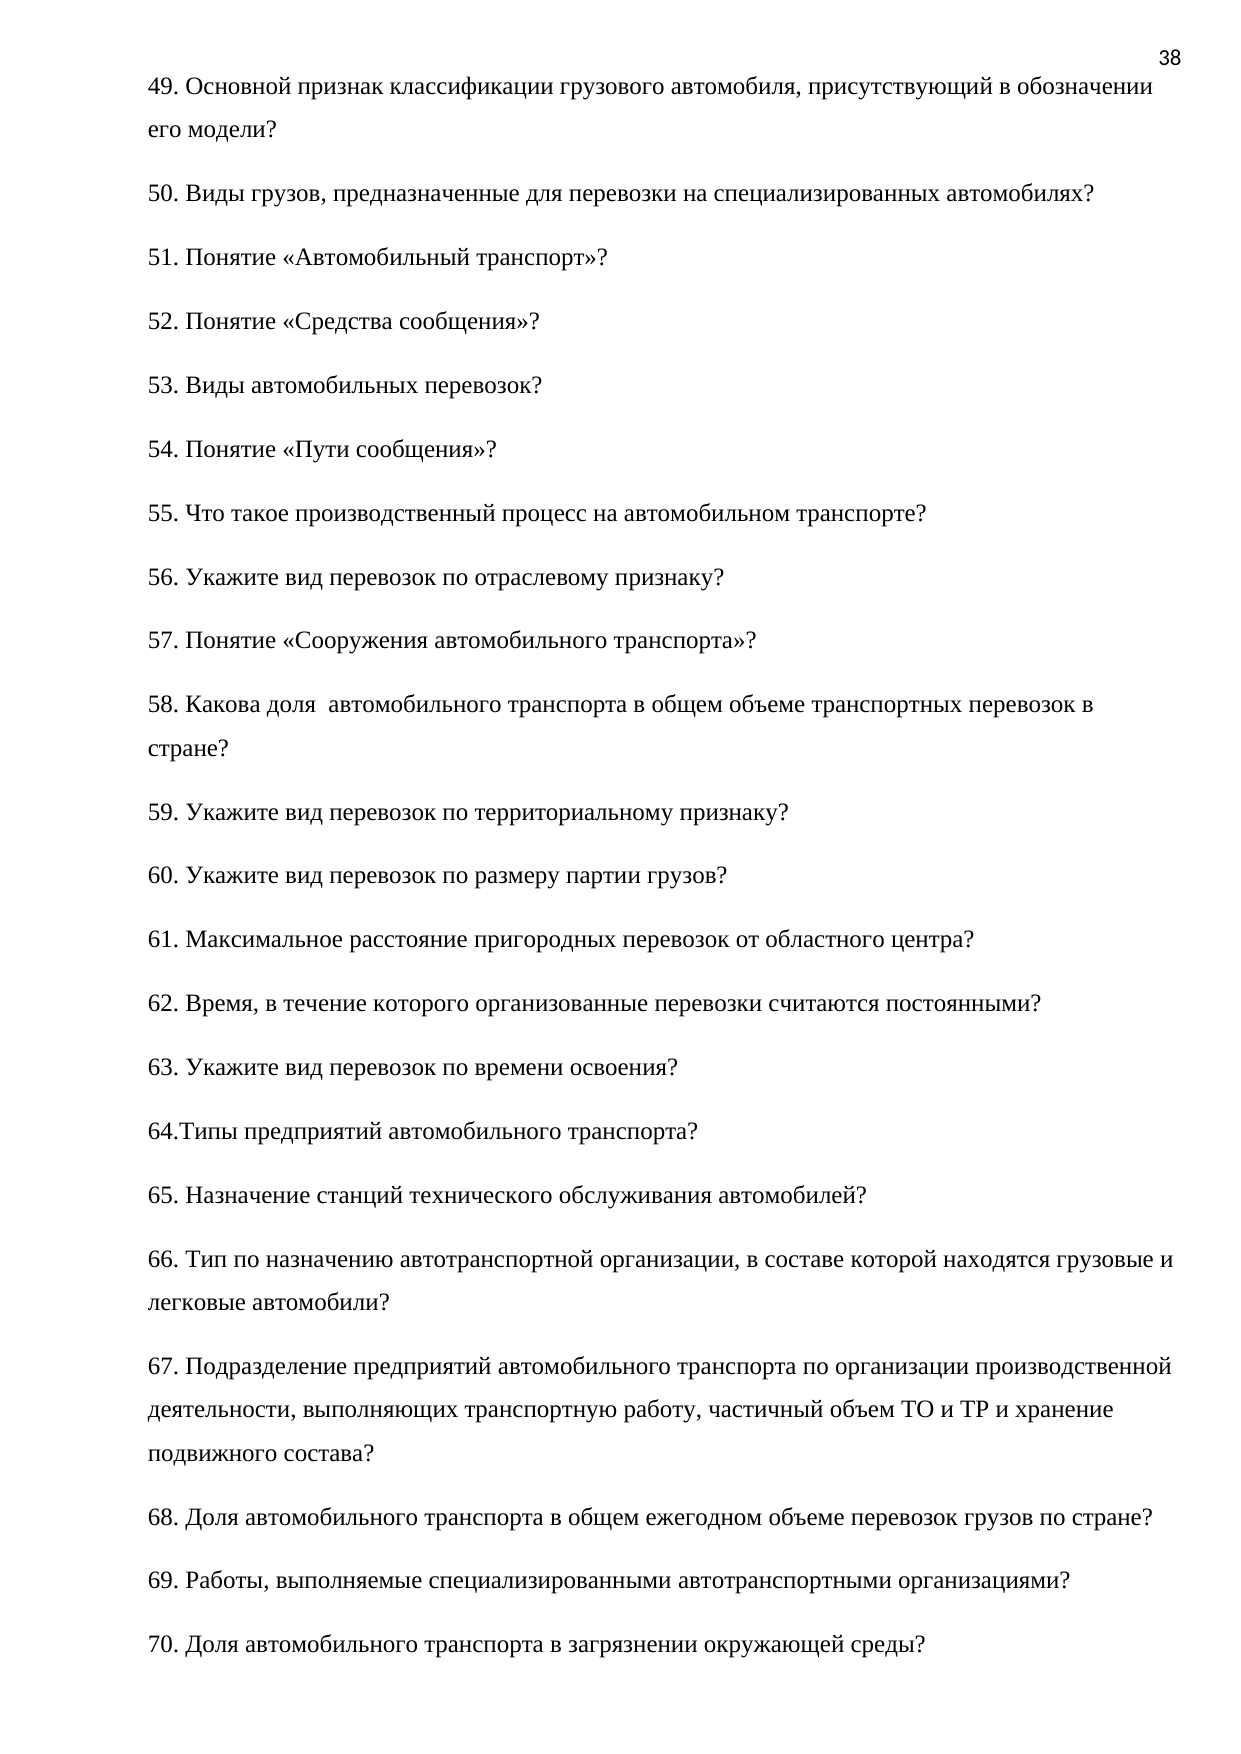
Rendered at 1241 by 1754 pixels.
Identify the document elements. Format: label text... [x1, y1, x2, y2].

text 64.Типы предприятий автомобильного транспорта? [148, 1116, 1181, 1145]
text 52. Понятие «Средства сообщения»? [148, 306, 1181, 334]
text 61. Максимальное расстояние пригородных перевозок от областного центра? [148, 924, 1181, 953]
text 62. Время, в течение которого организованные перевозки считаются постоянными? [148, 988, 1181, 1017]
text 49. Основной признак классификации грузового автомобиля, присутствующий в обозначении его модели? [148, 71, 1181, 143]
text 53. Виды автомобильных перевозок? [148, 370, 1181, 398]
text 67. Подразделение предприятий автомобильного транспорта по организации производственной деятельности, выполняющих транспортную работу, частичный объем ТО и ТР и хранение подвижного состава? [148, 1351, 1181, 1466]
text 63. Укажите вид перевозок по времени освоения? [148, 1052, 1181, 1081]
text 68. Доля автомобильного транспорта в общем ежегодном объеме перевозок грузов по стране? [148, 1502, 1181, 1530]
text 70. Доля автомобильного транспорта в загрязнении окружающей среды? [148, 1629, 1181, 1658]
text 56. Укажите вид перевозок по отраслевому признаку? [148, 562, 1181, 590]
text 65. Назначение станций технического обслуживания автомобилей? [148, 1180, 1181, 1209]
text 69. Работы, выполняемые специализированными автотранспортными организациями? [148, 1566, 1181, 1594]
text 54. Понятие «Пути сообщения»? [148, 434, 1181, 462]
text 60. Укажите вид перевозок по размеру партии грузов? [148, 861, 1181, 889]
text 57. Понятие «Сооружения автомобильного транспорта»? [148, 626, 1181, 654]
text 59. Укажите вид перевозок по территориальному признаку? [148, 797, 1181, 825]
text 51. Понятие «Автомобильный транспорт»? [148, 242, 1181, 271]
text 58. Какова доля автомобильного транспорта в общем объеме транспортных перевозок в стране? [148, 689, 1181, 761]
text 66. Тип по назначению автотранспортной организации, в составе которой находятся грузовые и легковые автомобили? [148, 1244, 1181, 1316]
text 50. Виды грузов, предназначенные для перевозки на специализированных автомобилях? [148, 178, 1181, 207]
text 55. Что такое производственный процесс на автомобильном транспорте? [148, 498, 1181, 526]
